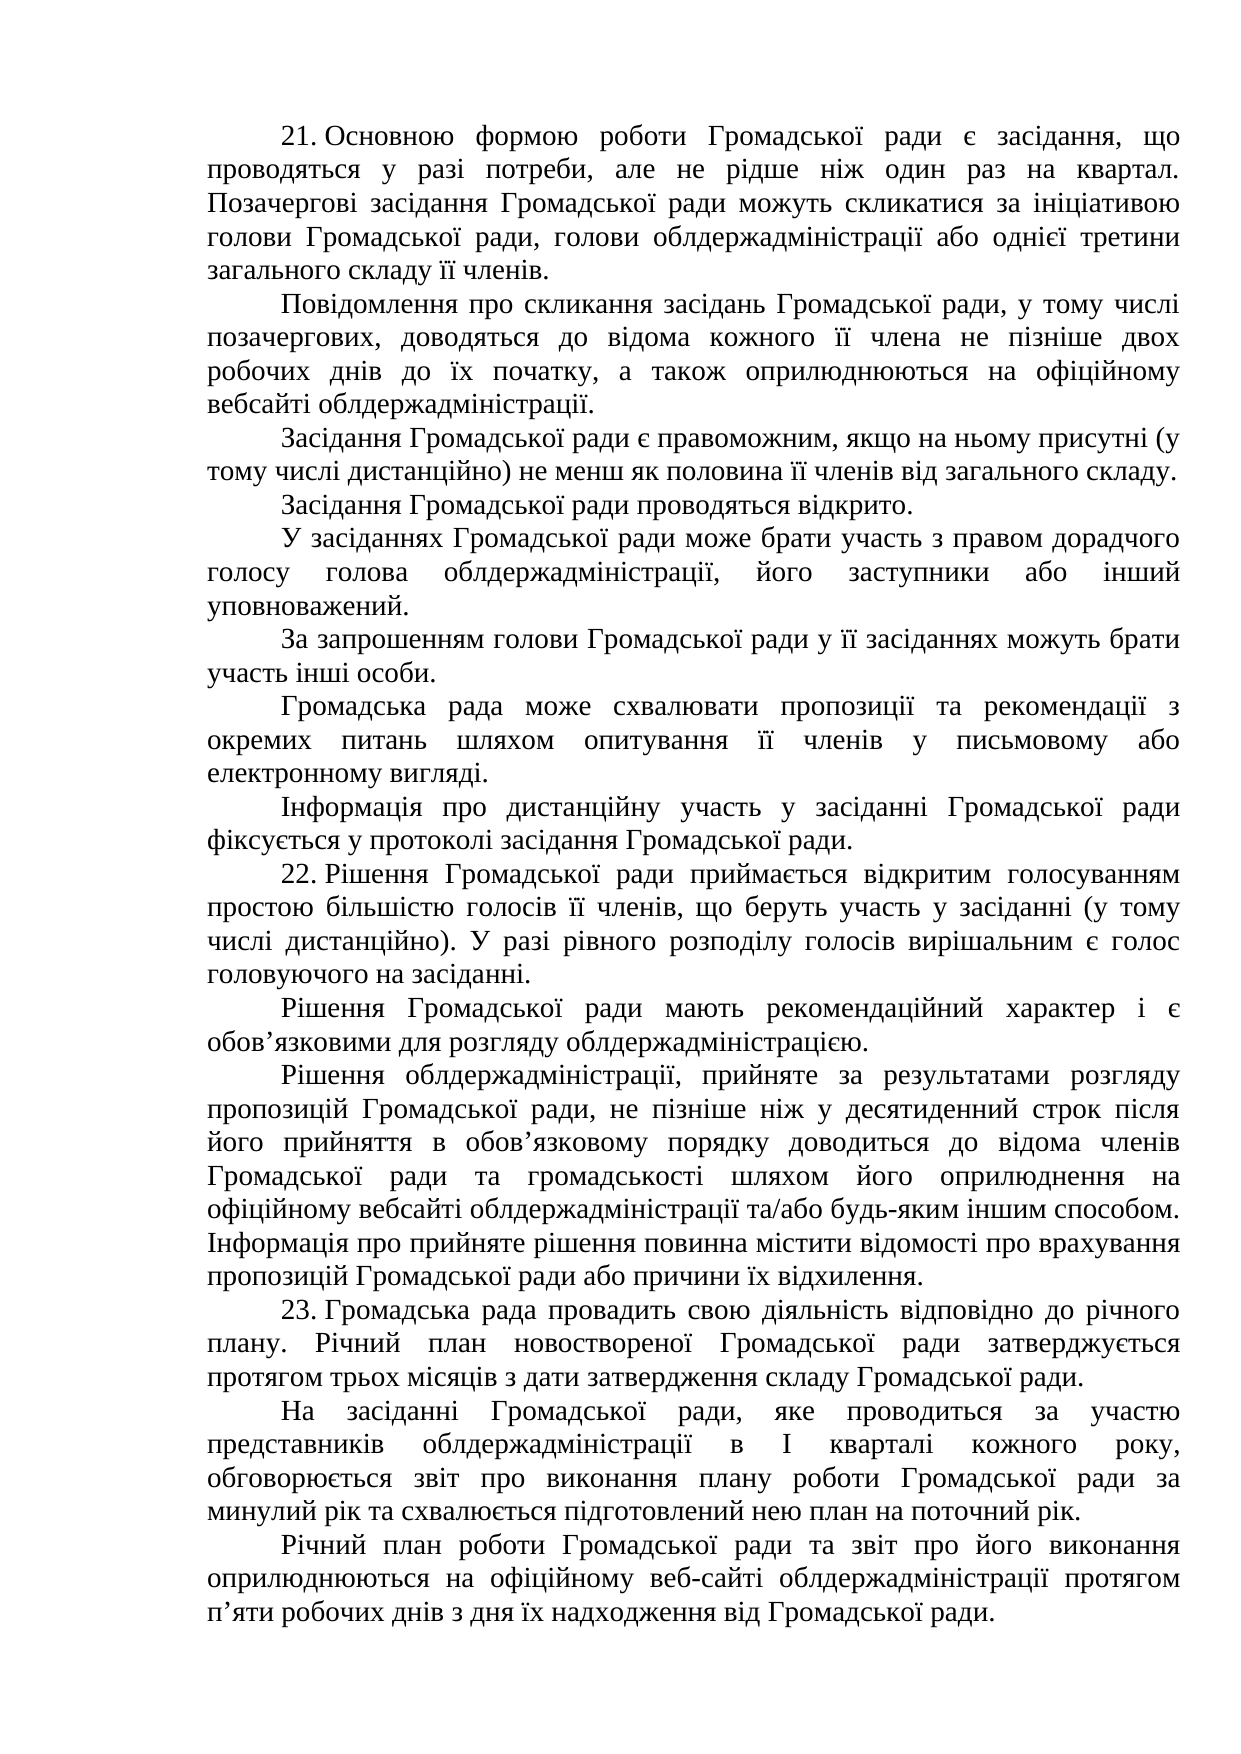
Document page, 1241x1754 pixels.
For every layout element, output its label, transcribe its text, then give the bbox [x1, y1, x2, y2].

text За запрошенням голови Громадської ради у її засіданнях можуть брати участь інші особи. [207, 621, 1181, 688]
text 22. Рішення Громадської ради приймається відкритим голосуванням простою більшістю голосів її членів, що беруть участь у засіданні (у тому числі дистанційно). У разі рівного розподілу голосів вирішальним є голос головуючого на засіданні. [207, 856, 1181, 990]
text Громадська рада може схвалювати пропозиції та рекомендації з окремих питань шляхом опитування її членів у письмовому або електронному вигляді. [207, 688, 1181, 789]
text Інформація про дистанційну участь у засіданні Громадської ради фіксується у протоколі засідання Громадської ради. [207, 789, 1181, 856]
text Повідомлення про скликання засідань Громадської ради, у тому числі позачергових, доводяться до відома кожного її члена не пізніше двох робочих днів до їх початку, а також оприлюднюються на офіційному вебсайті облдержадміністрації. [207, 286, 1181, 420]
text Засідання Громадської ради є правоможним, якщо на ньому присутні (у тому числі дистанційно) не менш як половина її членів від загального складу. [207, 420, 1181, 487]
text 21. Основною формою роботи Громадської ради є засідання, що проводяться у разі потреби, але не рідше ніж один раз на квартал. Позачергові засідання Громадської ради можуть скликатися за ініціативою голови Громадської ради, голови облдержадміністрації або однієї третини загального складу її членів. [207, 118, 1181, 286]
text Засідання Громадської ради проводяться відкрито. [207, 487, 1181, 521]
text У засіданнях Громадської ради може брати участь з правом дорадчого голосу голова облдержадміністрації, його заступники або інший уповноважений. [207, 521, 1181, 621]
text Рішення Громадської ради мають рекомендаційний характер і є обов’язковими для розгляду облдержадміністрацією. [207, 990, 1181, 1057]
text На засіданні Громадської ради, яке проводиться за участю представників облдержадміністрації в I кварталі кожного року, обговорюється звіт про виконання плану роботи Громадської ради за минулий рік та схвалюється підготовлений нею план на поточний рік. [207, 1393, 1181, 1527]
text 23. Громадська рада провадить свою діяльність відповідно до річного плану. Річний план новоствореної Громадської ради затверджується протягом трьох місяців з дати затвердження складу Громадської ради. [207, 1292, 1181, 1393]
text Рішення облдержадміністрації, прийняте за результатами розгляду пропозицій Громадської ради, не пізніше ніж у десятиденний строк після його прийняття в обов’язковому порядку доводиться до відома членів Громадської ради та громадськості шляхом його оприлюднення на офіційному вебсайті облдержадміністрації та/або будь-яким іншим способом. Інформація про прийняте рішення повинна містити відомості про врахування пропозицій Громадської ради або причини їх відхилення. [207, 1057, 1181, 1292]
text Річний план роботи Громадської ради та звіт про його виконання оприлюднюються на офіційному веб-сайті облдержадміністрації протягом п’яти робочих днів з дня їх надходження від Громадської ради. [207, 1527, 1181, 1627]
